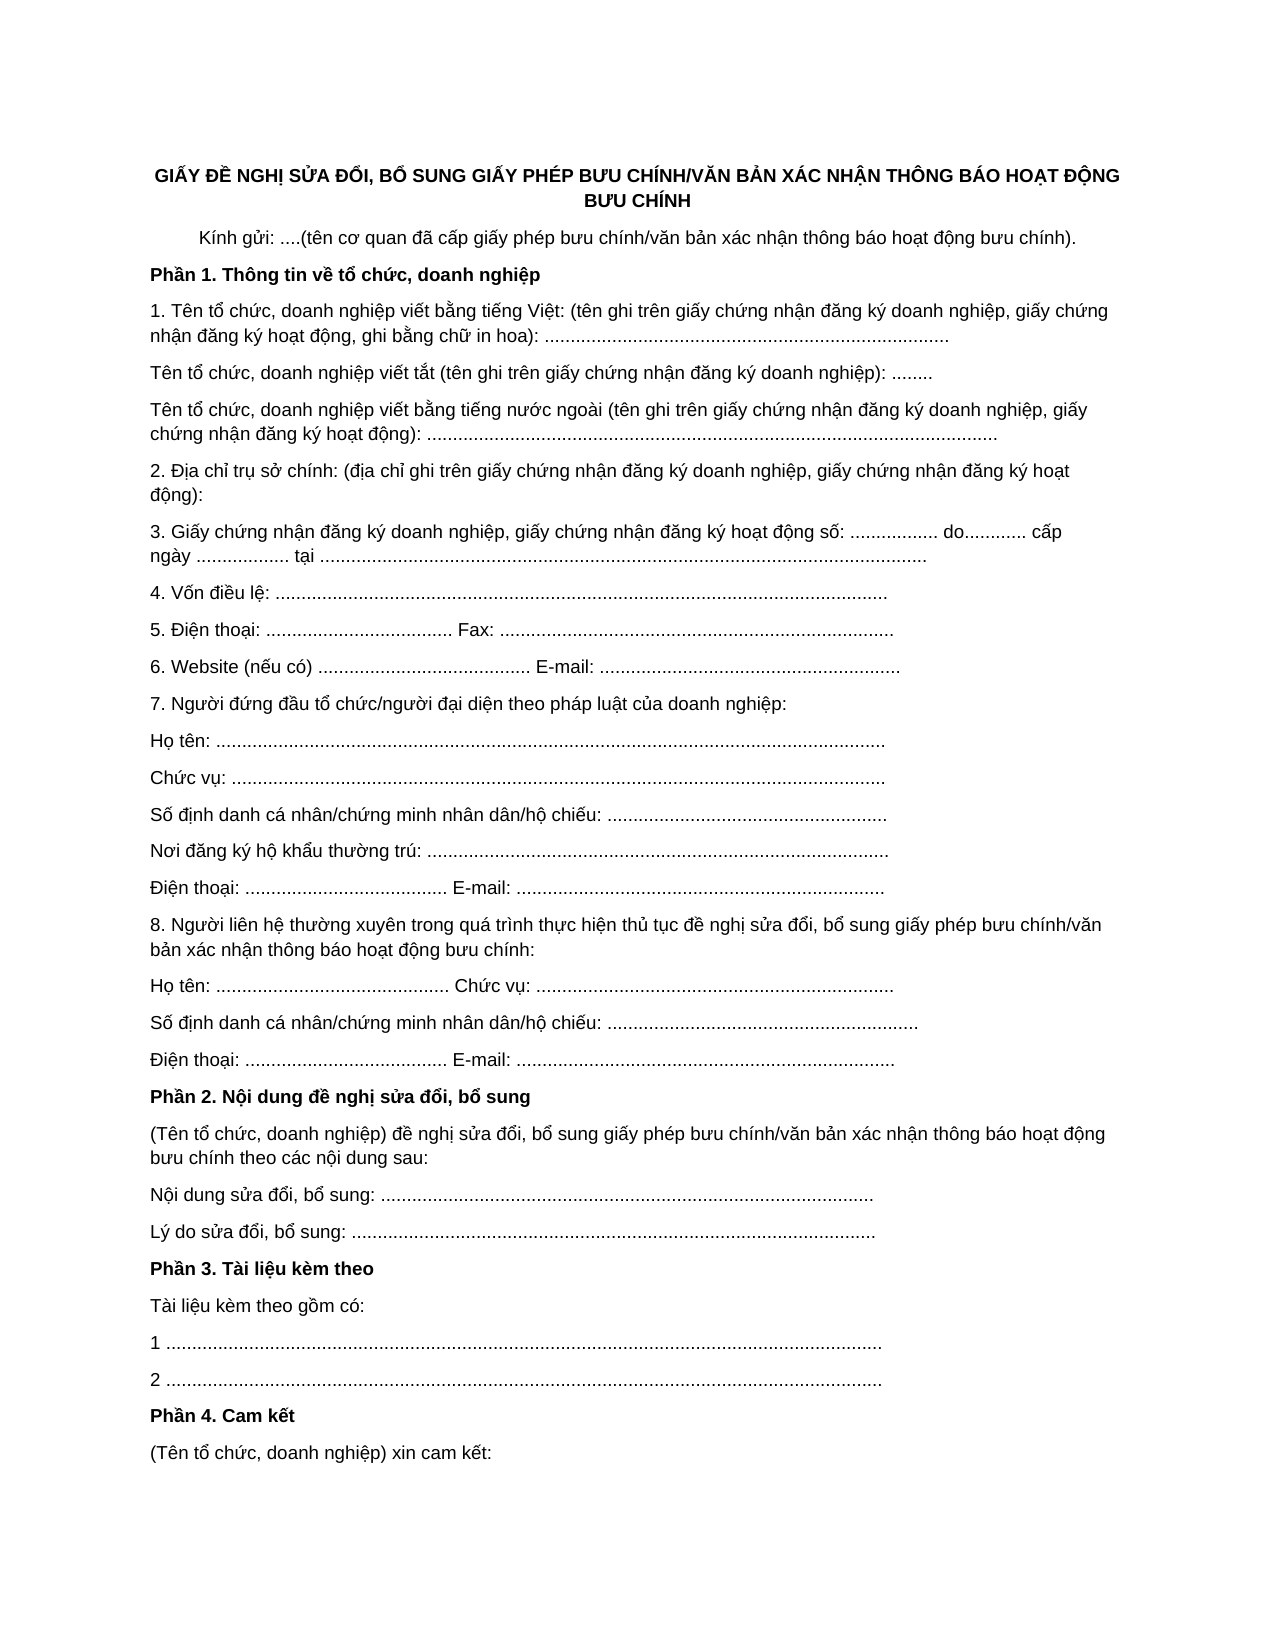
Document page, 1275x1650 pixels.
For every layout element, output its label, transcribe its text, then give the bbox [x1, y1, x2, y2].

text 4. Vốn điều lệ: ...................................................................................................................... [150, 579, 1125, 604]
text Tên tổ chức, doanh nghiệp viết bằng tiếng nước ngoài (tên ghi trên giấy chứng nhận đăng ký doanh nghiệp, giấy chứng nhận đăng ký hoạt động): .............................................................................................................. [150, 396, 1125, 444]
text Tài liệu kèm theo gồm có: [150, 1292, 1125, 1316]
text Phần 2. Nội dung đề nghị sửa đổi, bổ sung [150, 1083, 1125, 1107]
text GIẤY ĐỀ NGHỊ SỬA ĐỔI, BỔ SUNG GIẤY PHÉP BƯU CHÍNH/VĂN BẢN XÁC NHẬN THÔNG BÁO HOẠT ĐỘNG BƯU CHÍNH [150, 162, 1125, 211]
text 6. Website (nếu có) ......................................... E-mail: .......................................................... [150, 653, 1125, 677]
text Phần 1. Thông tin về tổ chức, doanh nghiệp [150, 261, 1125, 285]
text Phần 3. Tài liệu kèm theo [150, 1255, 1125, 1279]
text (Tên tổ chức, doanh nghiệp) đề nghị sửa đổi, bổ sung giấy phép bưu chính/văn bản xác nhận thông báo hoạt động bưu chính theo các nội dung sau: [150, 1120, 1125, 1169]
text Điện thoại: ....................................... E-mail: ....................................................................... [150, 874, 1125, 899]
text Họ tên: ............................................. Chức vụ: ..................................................................... [150, 972, 1125, 997]
text 8. Người liên hệ thường xuyên trong quá trình thực hiện thủ tục đề nghị sửa đổi, bổ sung giấy phép bưu chính/văn bản xác nhận thông báo hoạt động bưu chính: [150, 911, 1125, 960]
text 5. Điện thoại: .................................... Fax: ............................................................................ [150, 616, 1125, 641]
text Phần 4. Cam kết [150, 1402, 1125, 1427]
text Điện thoại: ....................................... E-mail: ......................................................................... [150, 1046, 1125, 1071]
text Nội dung sửa đổi, bổ sung: ............................................................................................... [150, 1181, 1125, 1206]
text Số định danh cá nhân/chứng minh nhân dân/hộ chiếu: ............................................................ [150, 1009, 1125, 1034]
text Số định danh cá nhân/chứng minh nhân dân/hộ chiếu: ...................................................... [150, 801, 1125, 825]
text Nơi đăng ký hộ khẩu thường trú: ......................................................................................... [150, 837, 1125, 862]
text 1 .......................................................................................................................................... [150, 1329, 1125, 1353]
text Họ tên: ................................................................................................................................. [150, 727, 1125, 751]
text 1. Tên tổ chức, doanh nghiệp viết bằng tiếng Việt: (tên ghi trên giấy chứng nhận đăng ký doanh nghiệp, giấy chứng nhận đăng ký hoạt động, ghi bằng chữ in hoa): .............................................................................. [150, 297, 1125, 346]
text (Tên tổ chức, doanh nghiệp) xin cam kết: [150, 1439, 1125, 1464]
text 2. Địa chỉ trụ sở chính: (địa chỉ ghi trên giấy chứng nhận đăng ký doanh nghiệp, giấy chứng nhận đăng ký hoạt động): [150, 457, 1125, 506]
text Lý do sửa đổi, bổ sung: ..................................................................................................... [150, 1218, 1125, 1242]
text Kính gửi: ....(tên cơ quan đã cấp giấy phép bưu chính/văn bản xác nhận thông báo hoạt động bưu chính). [150, 224, 1125, 248]
text 3. Giấy chứng nhận đăng ký doanh nghiệp, giấy chứng nhận đăng ký hoạt động số: ................. do............ cấp ngày .................. tại ..................................................................................................................... [150, 518, 1125, 567]
text 7. Người đứng đầu tổ chức/người đại diện theo pháp luật của doanh nghiệp: [150, 690, 1125, 714]
text Tên tổ chức, doanh nghiệp viết tắt (tên ghi trên giấy chứng nhận đăng ký doanh nghiệp): ........ [150, 359, 1125, 383]
text Chức vụ: .............................................................................................................................. [150, 764, 1125, 788]
text 2 .......................................................................................................................................... [150, 1366, 1125, 1390]
